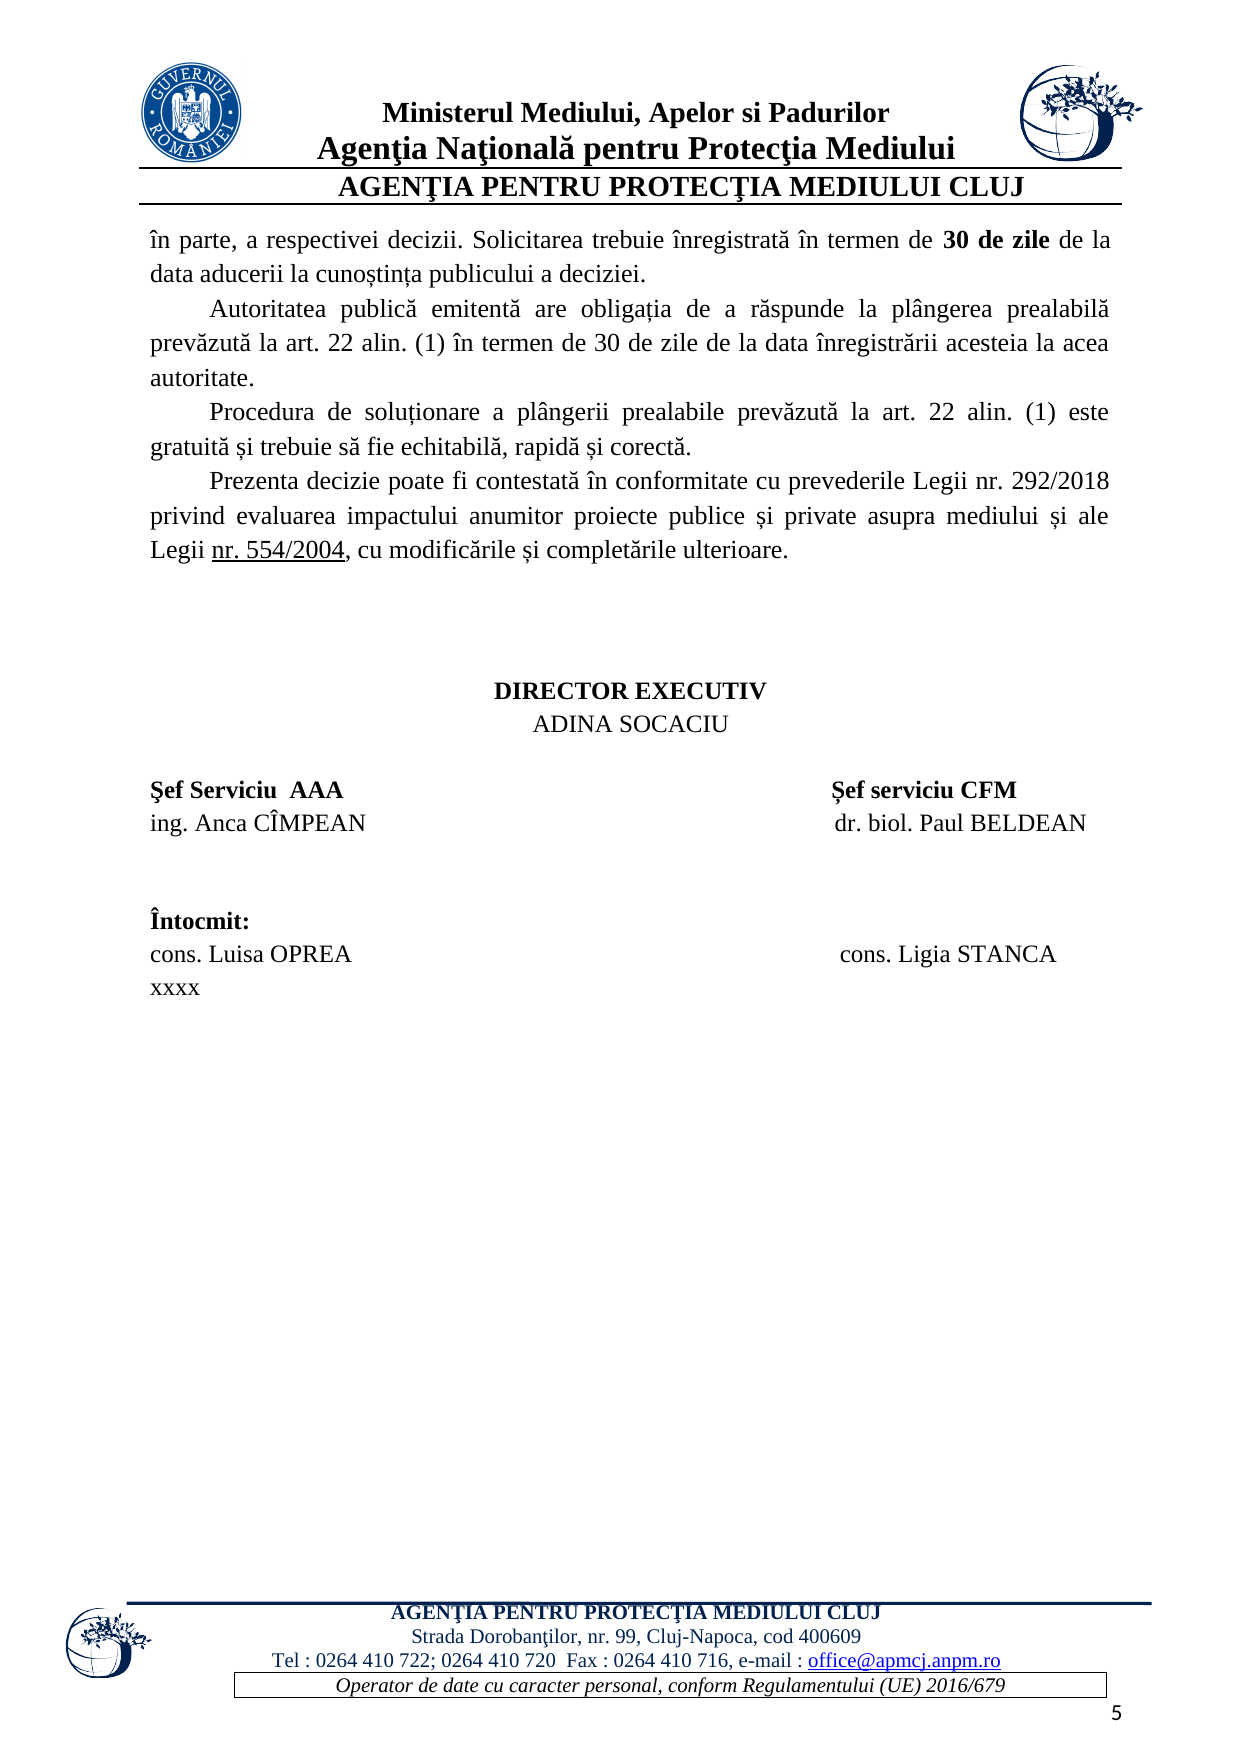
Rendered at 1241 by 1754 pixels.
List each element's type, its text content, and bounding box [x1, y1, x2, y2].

text DIRECTOR EXECUTIV [150, 676, 1111, 704]
text Autoritatea publică emitentă are obligația de a răspunde la plângerea prealabilă prevăzută la art. 22 alin. (1) în termen de 30 de zile de la data înregistrării acesteia la acea autoritate. [150, 293, 1111, 392]
list Prezenta decizie poate fi contestată în conformitate cu prevederile Legii nr. 292/2018 privind evaluarea impactului anumitor proiecte publice și private asupra mediului și ale Legii nr. 554/2004, cu modificările și completările ulterioare. [150, 465, 1111, 564]
text xxxx [150, 972, 1122, 1001]
text ing. Anca CÎMPEAN dr. biol. Paul BELDEAN [150, 808, 1111, 837]
text Întocmit: [150, 906, 1111, 935]
picture [140, 61, 242, 163]
text cons. Luisa OPREA cons. Ligia STANCA [150, 939, 1111, 968]
text ADINA SOCACIU [150, 709, 1111, 738]
text Şef Serviciu AAA Șef serviciu CFM [150, 775, 1111, 804]
text Procedura de soluționare a plângerii prealabile prevăzută la art. 22 alin. (1) este gratuită și trebuie să fie echitabilă, rapidă și corectă. [150, 396, 1111, 461]
